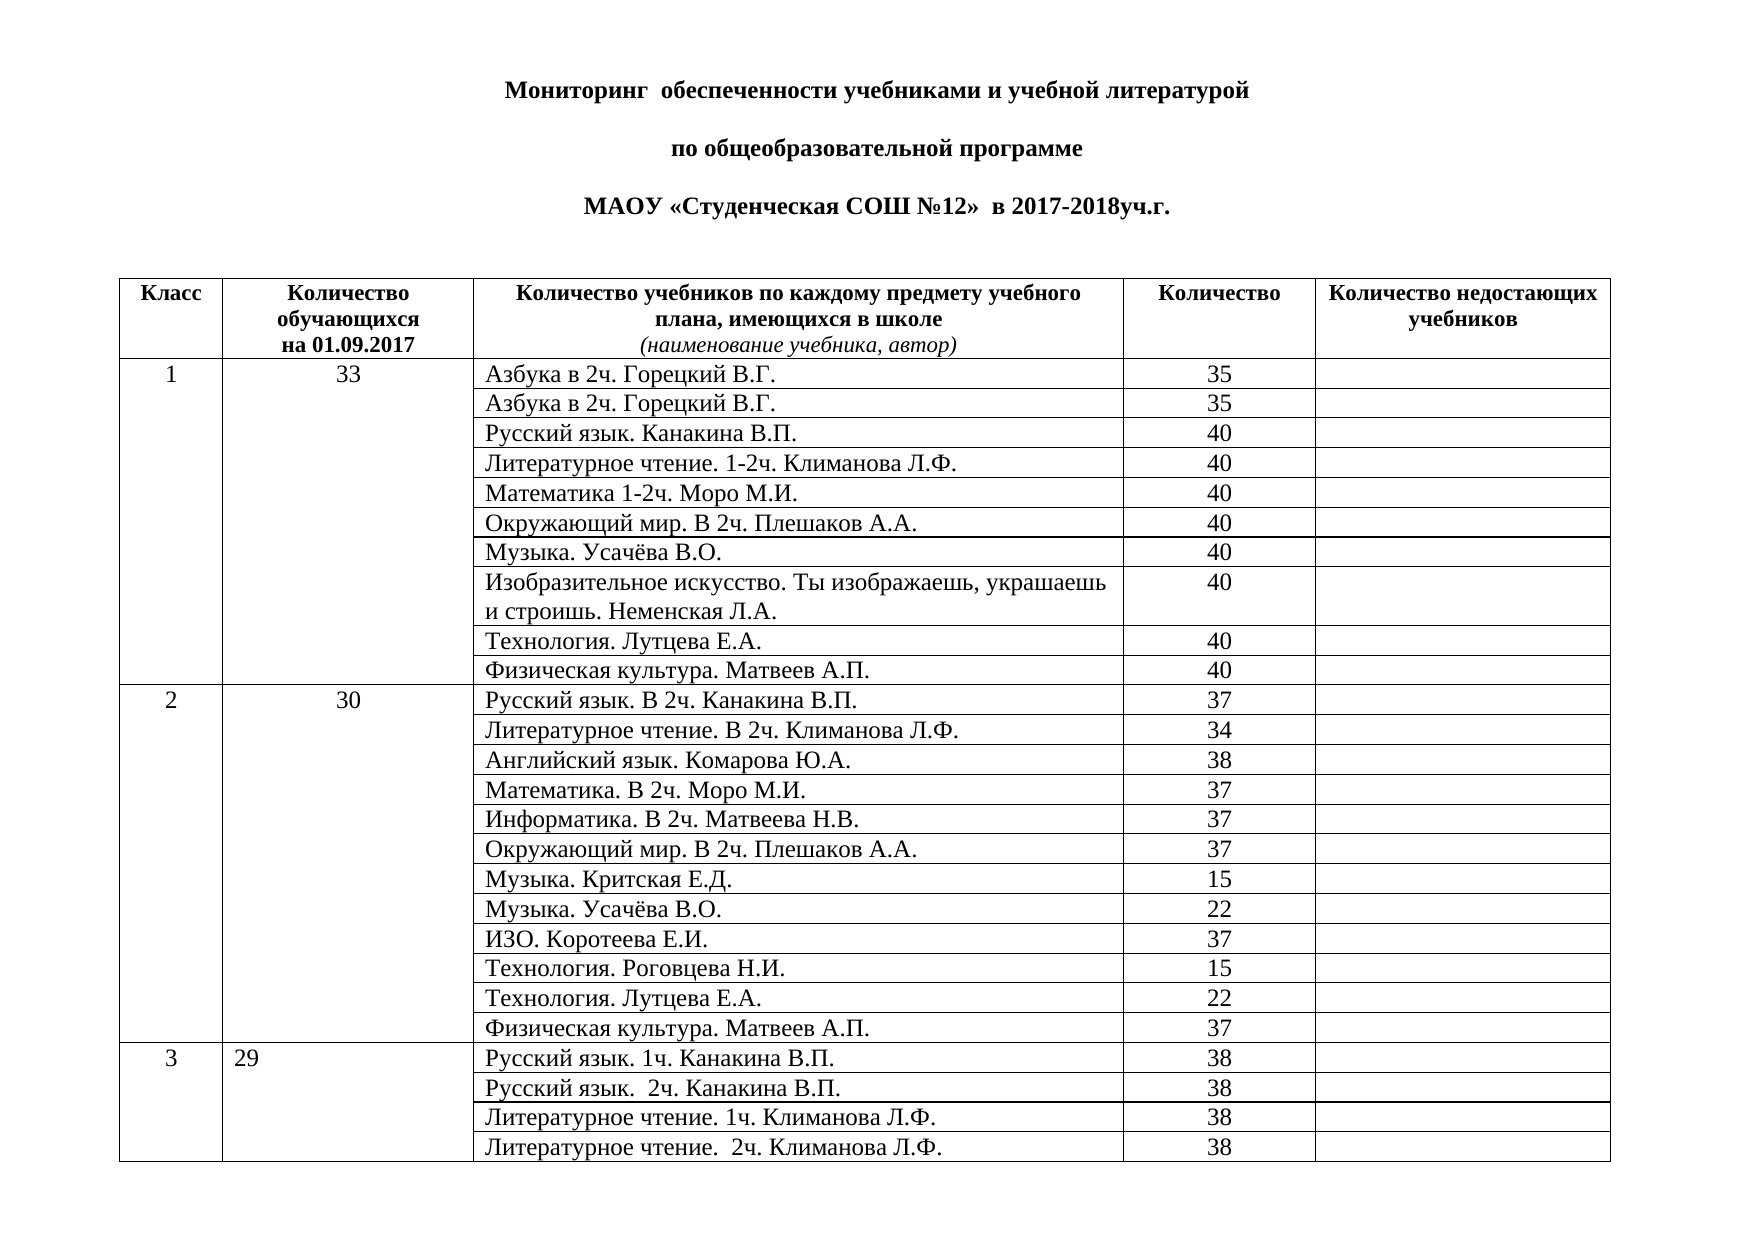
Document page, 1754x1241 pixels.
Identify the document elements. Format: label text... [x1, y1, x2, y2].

table_cell 37 [1124, 834, 1315, 863]
table_cell [1316, 448, 1610, 477]
table_cell 37 [1124, 924, 1315, 952]
table_cell 30 [223, 685, 473, 1042]
table_cell 22 [1124, 983, 1315, 1012]
table_cell 33 [223, 359, 473, 684]
table_cell 38 [1124, 1132, 1315, 1161]
table_cell [1316, 834, 1610, 863]
table_cell Русский язык. 1ч. Канакина В.П. [474, 1043, 1123, 1072]
table_cell Азбука в 2ч. Горецкий В.Г. [474, 359, 1123, 387]
table_cell [1316, 359, 1610, 387]
table_cell 40 [1124, 508, 1315, 536]
table_cell 15 [1124, 954, 1315, 982]
table_cell ИЗО. Коротеева Е.И. [474, 924, 1123, 952]
table_cell 2 [120, 685, 222, 1042]
table_cell 40 [1124, 478, 1315, 507]
table_cell [1316, 924, 1610, 952]
table_cell [1316, 1043, 1610, 1072]
table_cell 38 [1124, 1073, 1315, 1101]
table_cell [1316, 775, 1610, 803]
table_cell Математика. В 2ч. Моро М.И. [474, 775, 1123, 803]
text МАОУ «Студенческая СОШ №12» в 2017-2018уч.г. [75, 191, 1679, 219]
table_cell Технология. Лутцева Е.А. [474, 626, 1123, 654]
table_cell Литературное чтение. В 2ч. Климанова Л.Ф. [474, 715, 1123, 744]
table_cell 38 [1124, 1043, 1315, 1072]
table_cell 34 [1124, 715, 1315, 744]
table_cell [1316, 1132, 1610, 1161]
table_cell Русский язык. 2ч. Канакина В.П. [474, 1073, 1123, 1101]
table_cell Азбука в 2ч. Горецкий В.Г. [474, 389, 1123, 417]
table_cell 38 [1124, 1103, 1315, 1131]
table_cell 40 [1124, 448, 1315, 477]
table_cell 35 [1124, 359, 1315, 387]
table_cell [1316, 567, 1610, 625]
table_cell Физическая культура. Матвеев А.П. [474, 656, 1123, 684]
table_cell Окружающий мир. В 2ч. Плешаков А.А. [474, 834, 1123, 863]
table_cell Физическая культура. Матвеев А.П. [474, 1013, 1123, 1042]
table_cell 35 [1124, 389, 1315, 417]
table_cell Литературное чтение. 1-2ч. Климанова Л.Ф. [474, 448, 1123, 477]
table_cell 37 [1124, 775, 1315, 803]
table_cell 40 [1124, 567, 1315, 625]
table_cell [1316, 805, 1610, 833]
table_cell Окружающий мир. В 2ч. Плешаков А.А. [474, 508, 1123, 536]
table_cell 38 [1124, 745, 1315, 774]
table_cell [1316, 864, 1610, 893]
table_cell 1 [120, 359, 222, 684]
table_cell Информатика. В 2ч. Матвеева Н.В. [474, 805, 1123, 833]
table_cell [1316, 1073, 1610, 1101]
table_cell [1316, 983, 1610, 1012]
table_cell [1316, 1103, 1610, 1131]
table_cell [1316, 745, 1610, 774]
table_cell 40 [1124, 656, 1315, 684]
table_cell [1316, 954, 1610, 982]
table_header Количество недостающих учебников [1316, 279, 1610, 358]
table_cell 15 [1124, 864, 1315, 893]
table_cell 40 [1124, 418, 1315, 447]
table_cell Русский язык. Канакина В.П. [474, 418, 1123, 447]
table_cell [1316, 1013, 1610, 1042]
table_header Количество обучающихся на 01.09.2017 [223, 279, 473, 358]
table_cell Русский язык. В 2ч. Канакина В.П. [474, 685, 1123, 714]
table_cell [1316, 508, 1610, 536]
table_cell Музыка. Критская Е.Д. [474, 864, 1123, 893]
table_cell Английский язык. Комарова Ю.А. [474, 745, 1123, 774]
table_cell [1316, 418, 1610, 447]
table_cell [1316, 478, 1610, 507]
table_cell Изобразительное искусство. Ты изображаешь, украшаешь и строишь. Неменская Л.А. [474, 567, 1123, 625]
table_cell [1316, 538, 1610, 566]
table_cell 29 [223, 1043, 473, 1161]
table_header Количество учебников по каждому предмету учебного плана, имеющихся в школе (наименование учебника, автор) [474, 279, 1123, 358]
table_cell 40 [1124, 538, 1315, 566]
table_cell 22 [1124, 894, 1315, 923]
text Мониторинг обеспеченности учебниками и учебной литературой [75, 75, 1679, 104]
table_cell Математика 1-2ч. Моро М.И. [474, 478, 1123, 507]
table_cell Технология. Лутцева Е.А. [474, 983, 1123, 1012]
table_cell [1316, 685, 1610, 714]
table_header Класс [120, 279, 222, 358]
table_cell [1316, 626, 1610, 654]
table_cell Музыка. Усачёва В.О. [474, 538, 1123, 566]
table_cell 37 [1124, 685, 1315, 714]
table_cell Музыка. Усачёва В.О. [474, 894, 1123, 923]
table_cell [1316, 715, 1610, 744]
table_cell [1316, 656, 1610, 684]
table_cell 37 [1124, 1013, 1315, 1042]
table_cell Литературное чтение. 1ч. Климанова Л.Ф. [474, 1103, 1123, 1131]
table_cell [1316, 894, 1610, 923]
table_cell 37 [1124, 805, 1315, 833]
table_cell Технология. Роговцева Н.И. [474, 954, 1123, 982]
table_cell 40 [1124, 626, 1315, 654]
table_cell 3 [120, 1043, 222, 1161]
table_cell Литературное чтение. 2ч. Климанова Л.Ф. [474, 1132, 1123, 1161]
table_header Количество [1124, 279, 1315, 358]
table_cell [1316, 389, 1610, 417]
text по общеобразовательной программе [75, 133, 1679, 162]
